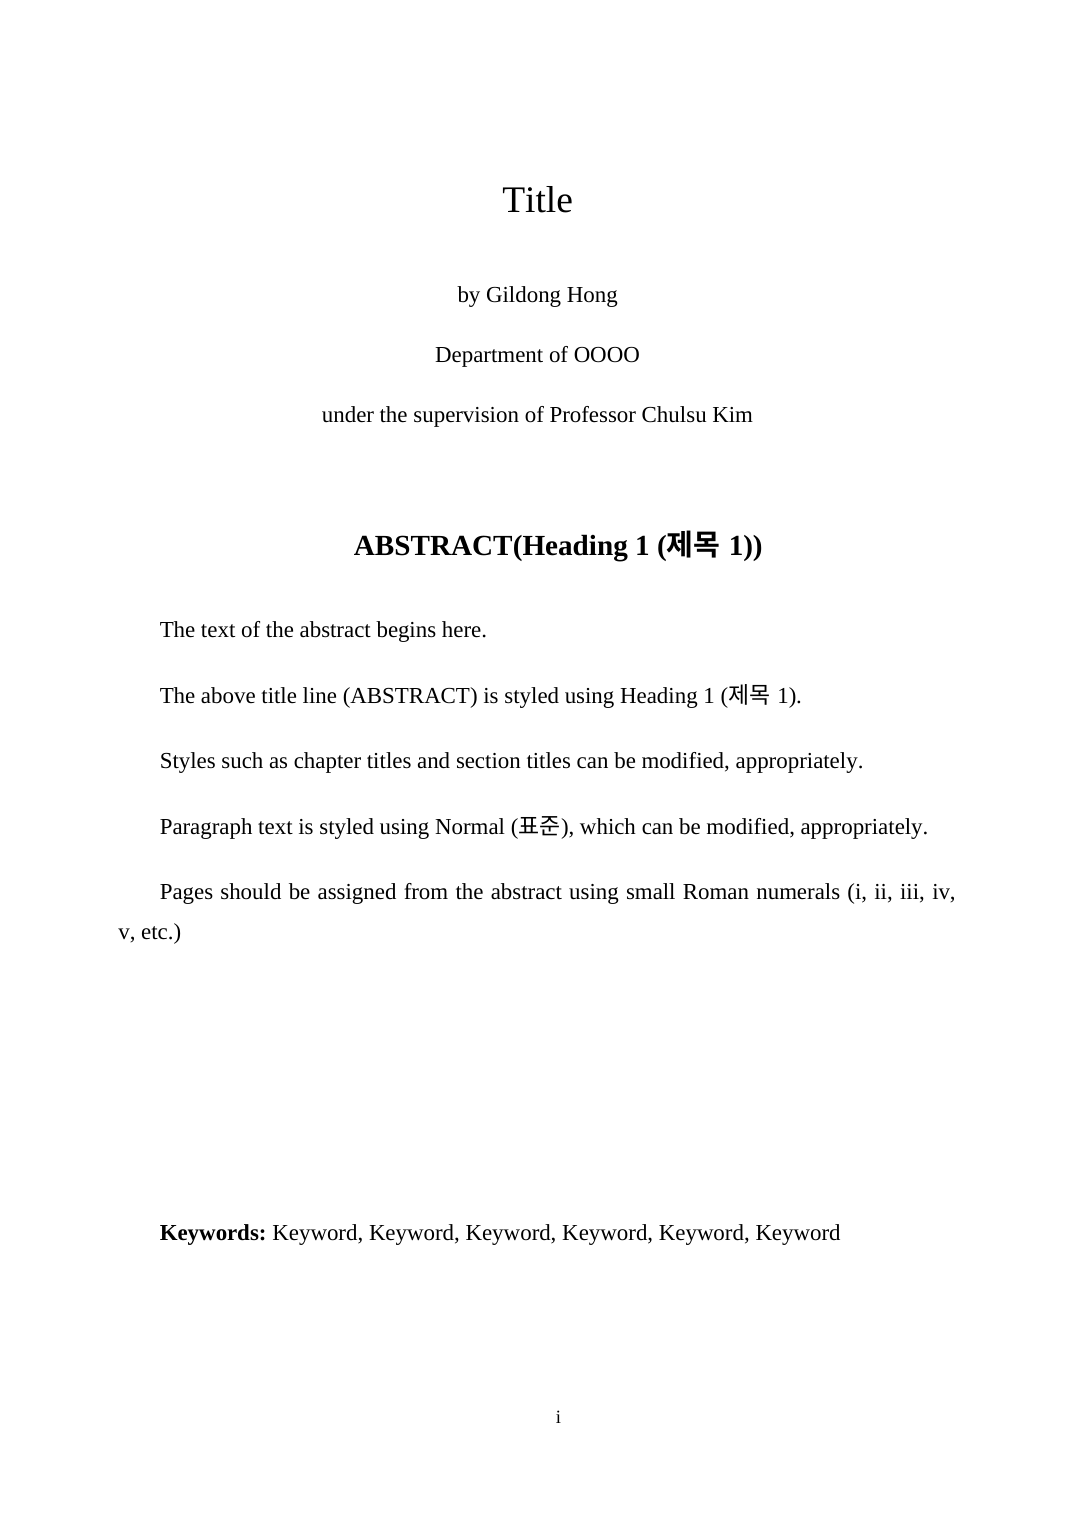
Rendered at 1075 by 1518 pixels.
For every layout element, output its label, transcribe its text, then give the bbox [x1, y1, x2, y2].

subtitle ABSTRACT(Heading 1 (제목 1)) [118, 522, 957, 564]
text Styles such as chapter titles and section titles can be modified, appropriately. [118, 747, 957, 774]
text Department of OOOO [118, 341, 957, 367]
text The above title line (ABSTRACT) is styled using Heading 1 (제목 1). [118, 677, 957, 710]
title Title [118, 177, 957, 220]
text by Gildong Hong [118, 281, 957, 307]
text Paragraph text is styled using Normal (표준), which can be modified, appropriately. [118, 808, 957, 841]
text Keywords: Keyword, Keyword, Keyword, Keyword, Keyword, Keyword [118, 1219, 957, 1246]
text The text of the abstract begins here. [118, 617, 957, 643]
text under the supervision of Professor Chulsu Kim [118, 401, 957, 428]
text Pages should be assigned from the abstract using small Roman numerals (i, ii, iii, iv, v, etc.) [118, 878, 957, 944]
